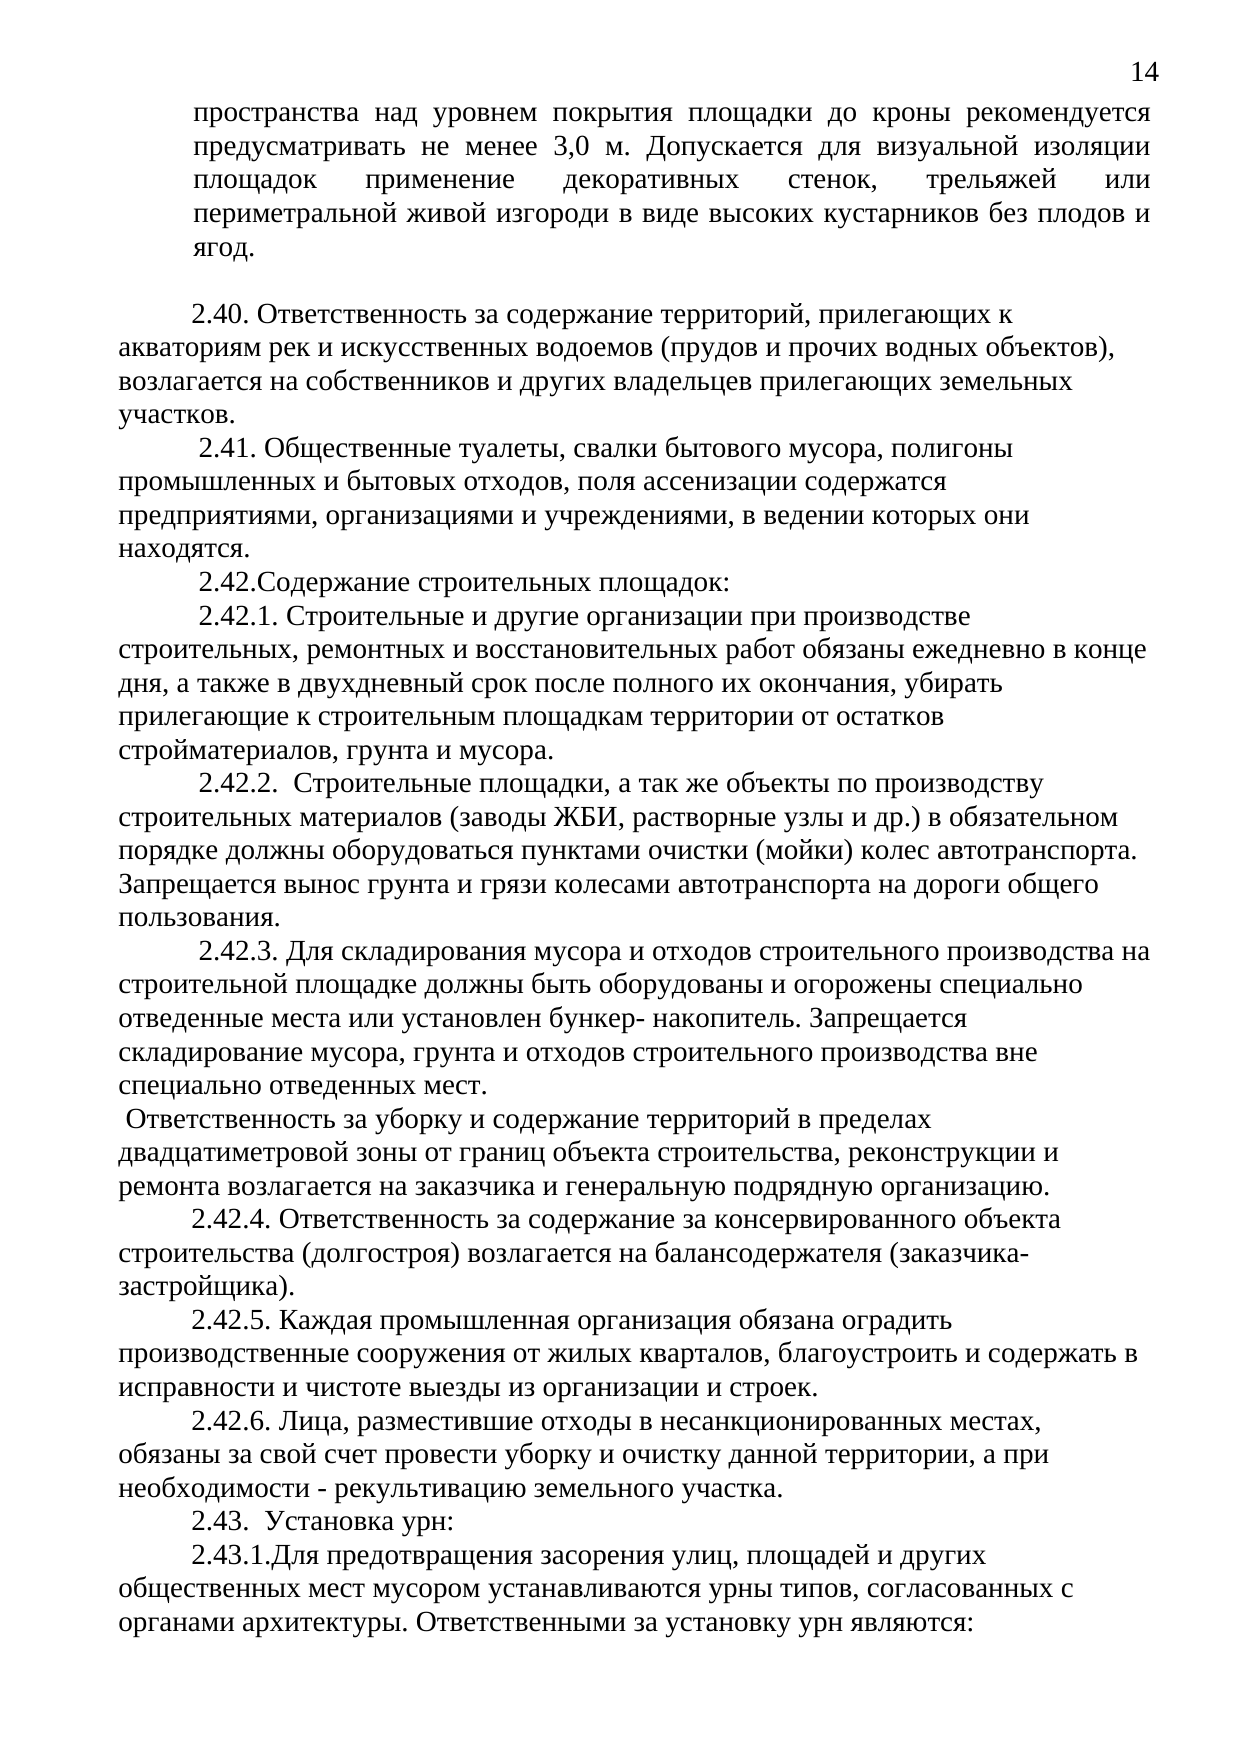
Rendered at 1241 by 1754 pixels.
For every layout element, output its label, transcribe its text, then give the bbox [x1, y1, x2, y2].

text 2.42.5. Каждая промышленная организация обязана оградить производственные сооружения от жилых кварталов, благоустроить и содержать в исправности и чистоте выезды из организации и строек. [118, 1302, 1152, 1403]
text 2.42.Содержание строительных площадок: [118, 564, 1152, 598]
text 2.42.3. Для складирования мусора и отходов строительного производства на строительной площадке должны быть оборудованы и огорожены специально отведенные места или установлен бункер- накопитель. Запрещается складирование мусора, грунта и отходов строительного производства вне специально отведенных мест. [118, 933, 1152, 1101]
text 2.43. Установка урн: [118, 1503, 1152, 1537]
text 2.42.1. Строительные и другие организации при производстве строительных, ремонтных и восстановительных работ обязаны ежедневно в конце дня, а также в двухдневный срок после полного их окончания, убирать прилегающие к строительным площадкам территории от остатков стройматериалов, грунта и мусора. [118, 598, 1152, 765]
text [193, 94, 1152, 262]
text 2.41. Общественные туалеты, свалки бытового мусора, полигоны промышленных и бытовых отходов, поля ассенизации содержатся предприятиями, организациями и учреждениями, в ведении которых они находятся. [118, 430, 1152, 564]
text 2.40. Ответственность за содержание территорий, прилегающих к акваториям рек и искусственных водоемов (прудов и прочих водных объектов), возлагается на собственников и других владельцев прилегающих земельных участков. [118, 296, 1152, 430]
text 2.42.2. Строительные площадки, а так же объекты по производству строительных материалов (заводы ЖБИ, растворные узлы и др.) в обязательном порядке должны оборудоваться пунктами очистки (мойки) колес автотранспорта. Запрещается вынос грунта и грязи колесами автотранспорта на дороги общего пользования. [118, 765, 1152, 933]
text 2.42.6. Лица, разместившие отходы в несанкционированных местах, обязаны за свой счет провести уборку и очистку данной территории, а при необходимости - рекультивацию земельного участка. [118, 1403, 1152, 1503]
text Ответственность за уборку и содержание территорий в пределах двадцатиметровой зоны от границ объекта строительства, реконструкции и ремонта возлагается на заказчика и генеральную подрядную организацию. [118, 1101, 1152, 1201]
text 2.43.1.Для предотвращения засорения улиц, площадей и других общественных мест мусором устанавливаются урны типов, согласованных с органами архитектуры. Ответственными за установку урн являются: [118, 1537, 1152, 1637]
text 2.42.4. Ответственность за содержание за консервированного объекта строительства (долгостроя) возлагается на балансодержателя (заказчика-застройщика). [118, 1201, 1152, 1302]
